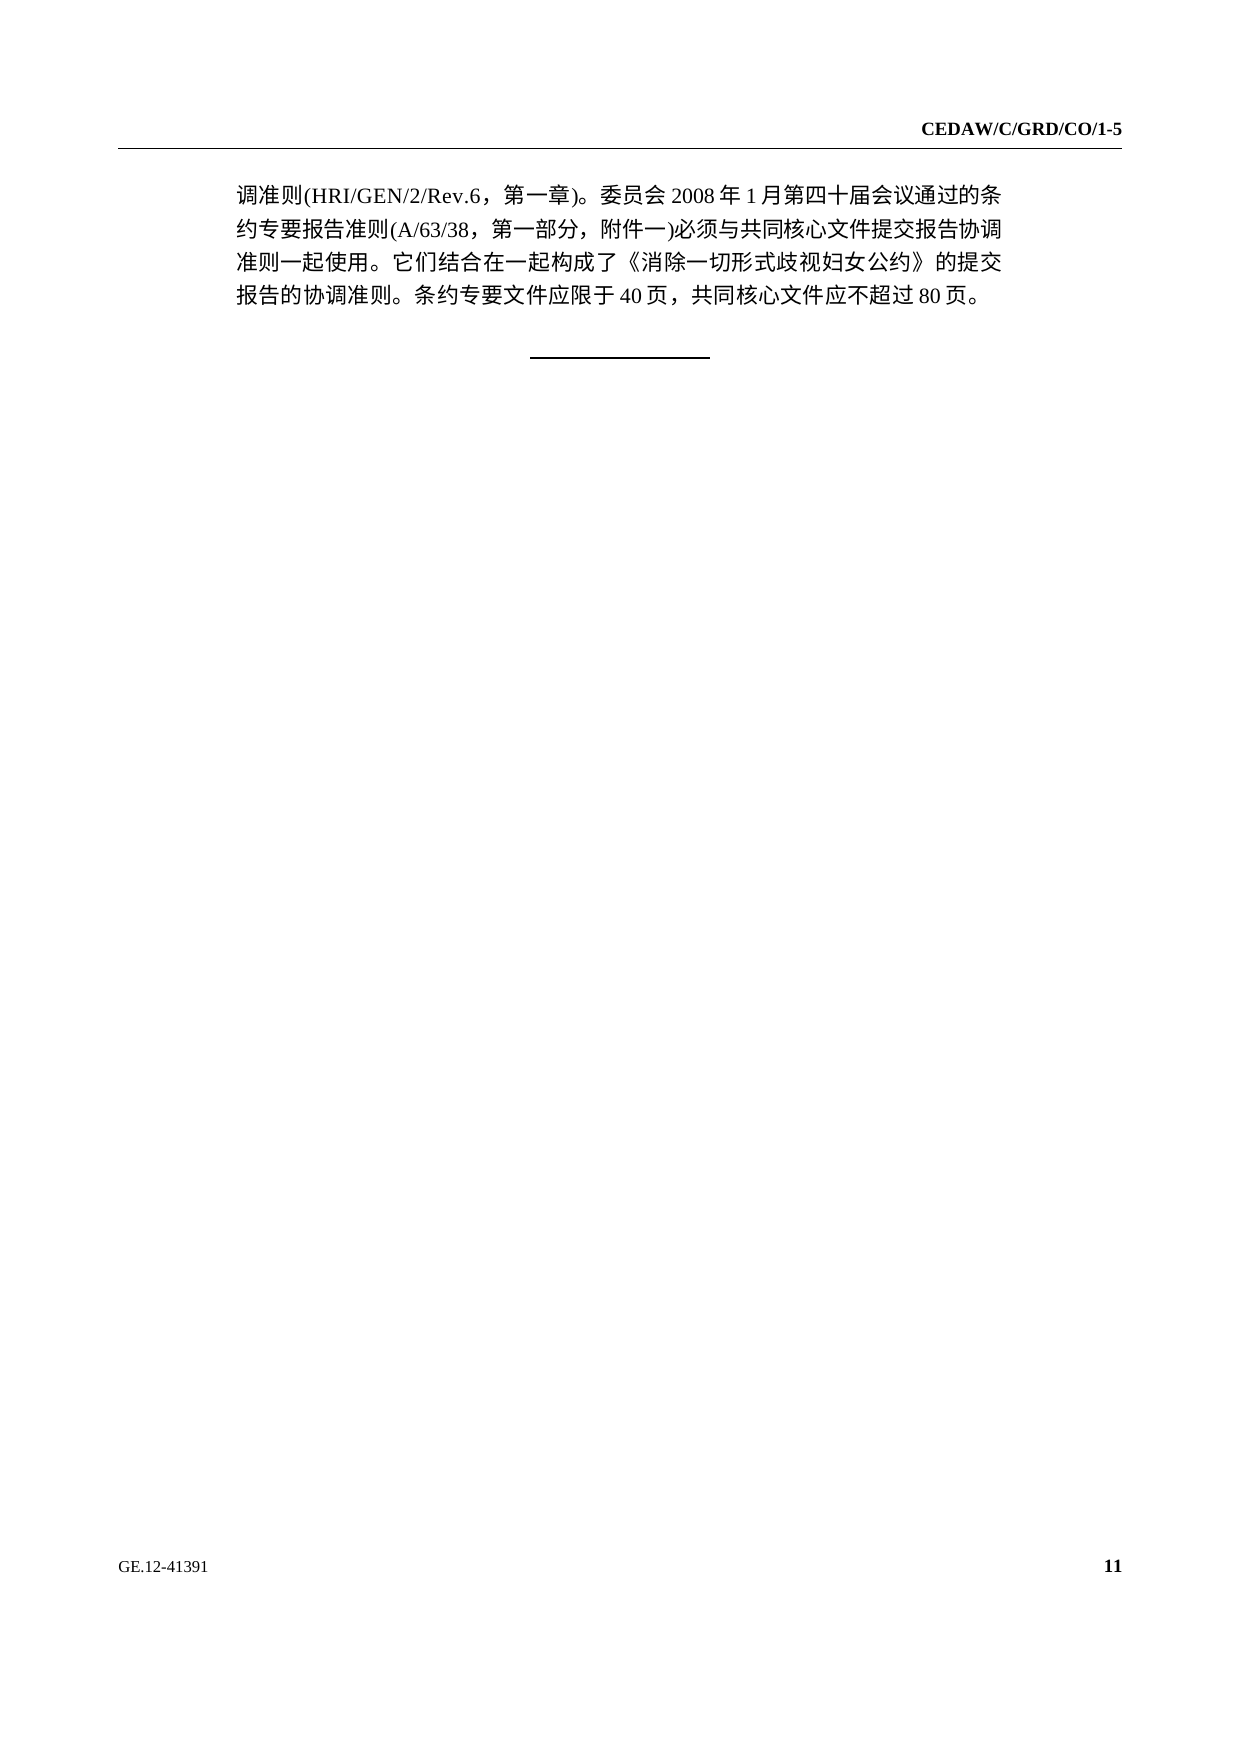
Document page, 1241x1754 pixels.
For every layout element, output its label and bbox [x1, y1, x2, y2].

text [236, 177, 1004, 311]
